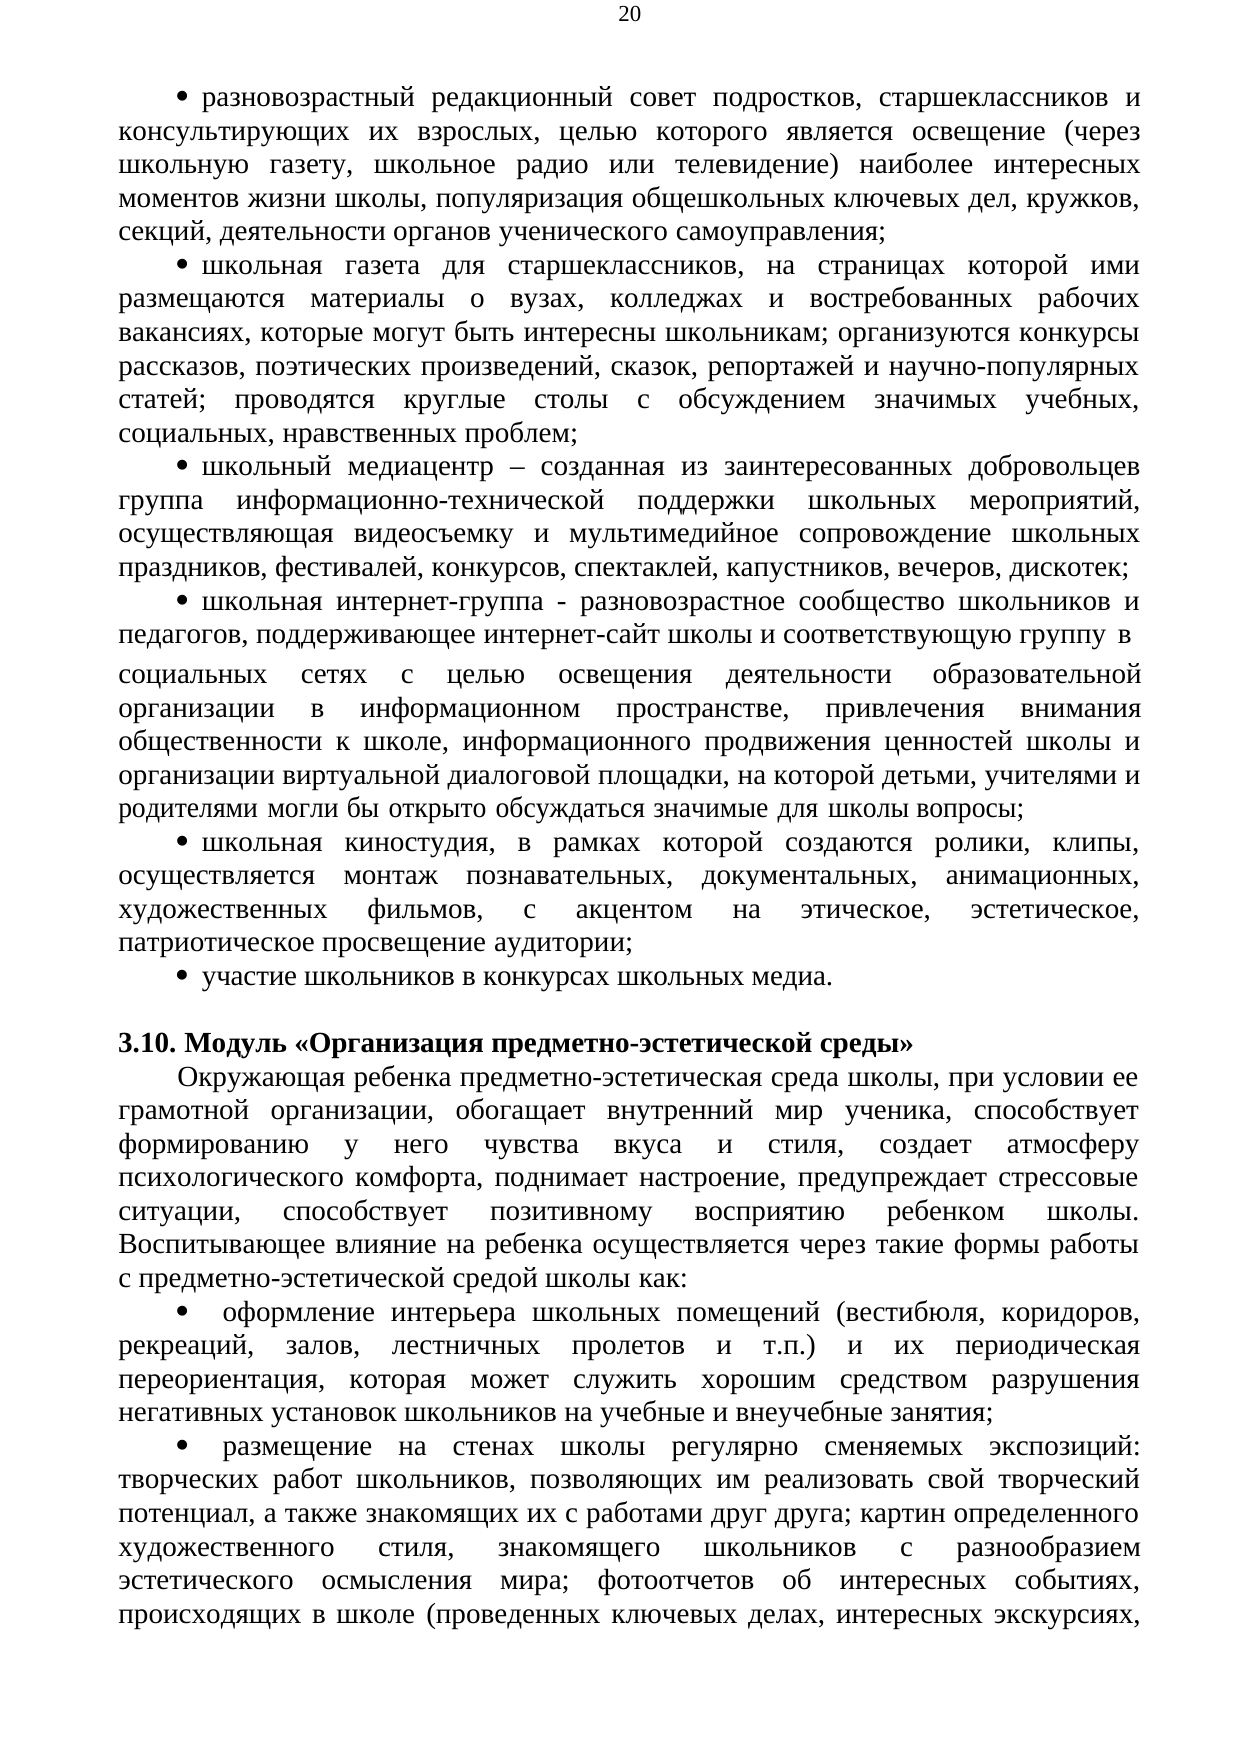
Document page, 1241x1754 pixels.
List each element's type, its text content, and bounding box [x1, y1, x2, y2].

list школьный медиацентр – созданная из заинтересованных добровольцев группа информационно-технической поддержки школьных мероприятий, осуществляющая видеосъемку и мультимедийное сопровождение школьных праздников, фестивалей, конкурсов, спектаклей, капустников, вечеров, дискотек; [118, 448, 1140, 583]
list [118, 1428, 1141, 1629]
list школьная интернет-группа - разновозрастное сообщество школьников и педагогов, поддерживающее интернет-сайт школы и соответствующую группу в [118, 583, 1140, 650]
list участие школьников в конкурсах школьных медиа. [177, 958, 1153, 992]
subtitle Модуль «Организация предметно-эстетической среды» [118, 1026, 1153, 1059]
list оформление интерьера школьных помещений (вестибюля, коридоров, рекреаций, залов, лестничных пролетов и т.п.) и их периодическая переориентация, которая может служить хорошим средством разрушения негативных установок школьников на учебные и внеучебные занятия; [118, 1294, 1140, 1428]
text Окружающая ребенка предметно-эстетическая среда школы, при условии ее грамотной организации, обогащает внутренний мир ученика, способствует формированию у него чувства вкуса и стиля, создает атмосферу психологического комфорта, поднимает настроение, предупреждает стрессовые ситуации, способствует позитивному восприятию ребенком школы. Воспитывающее влияние на ребенка осуществляется через такие формы работы с предметно-эстетической средой школы как: [118, 1059, 1139, 1294]
list школьная киностудия, в рамках которой создаются ролики, клипы, осуществляется монтаж познавательных, документальных, анимационных, художественных фильмов, с акцентом на этическое, эстетическое, патриотическое просвещение аудитории; [118, 824, 1140, 958]
list разновозрастный редакционный совет подростков, старшеклассников и консультирующих их взрослых, целью которого является освещение (через школьную газету, школьное радио или телевидение) наиболее интересных моментов жизни школы, популяризация общешкольных ключевых дел, кружков, секций, деятельности органов ученического самоуправления; [118, 79, 1141, 247]
list школьная газета для старшеклассников, на страницах которой ими размещаются материалы о вузах, колледжах и востребованных рабочих вакансиях, которые могут быть интересны школьникам; организуются конкурсы рассказов, поэтических произведений, сказок, репортажей и научно-популярных статей; проводятся круглые столы с обсуждением значимых учебных, социальных, нравственных проблем; [118, 247, 1140, 448]
text социальных сетях с целью освещения деятельности образовательной организации в информационном пространстве, привлечения внимания общественности к школе, информационного продвижения ценностей школы и организации виртуальной диалоговой площадки, на которой детьми, учителями и родителями могли бы открыто обсуждаться значимые для школы вопросы; [118, 656, 1141, 824]
